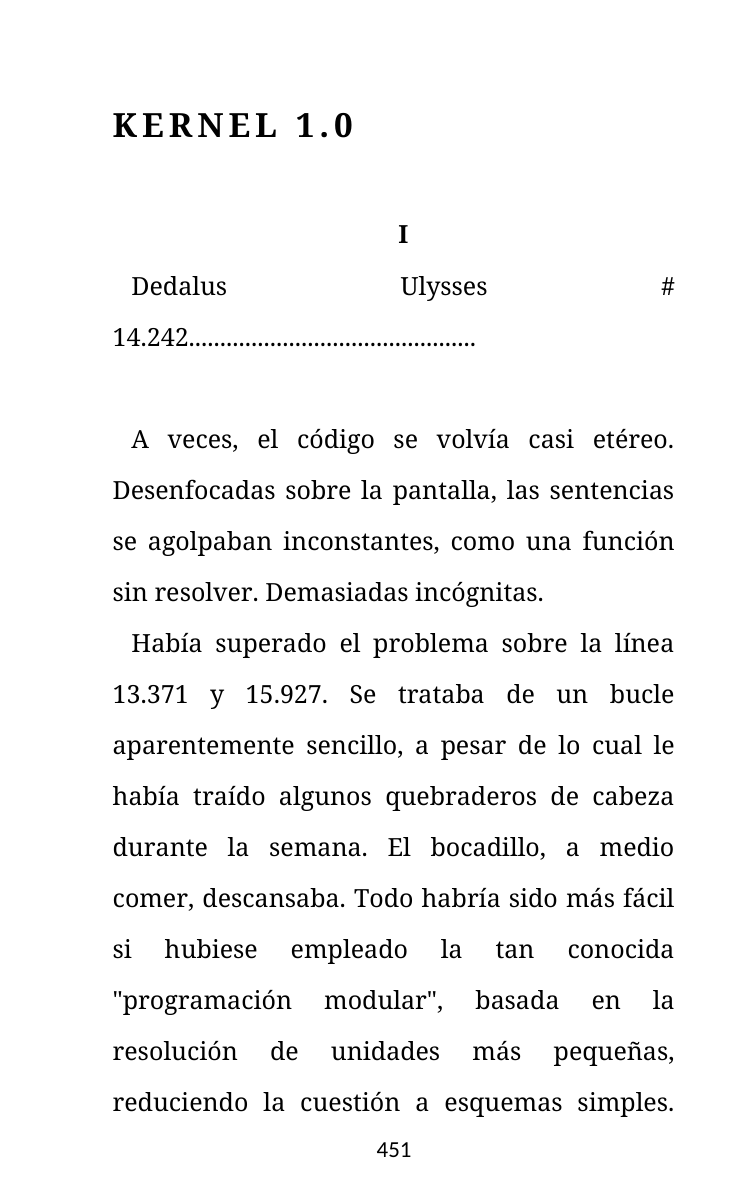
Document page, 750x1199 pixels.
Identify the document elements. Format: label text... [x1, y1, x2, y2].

text I [112, 217, 675, 251]
text Dedalus Ulysses # 14.242.............................................. [112, 268, 675, 353]
text A veces, el código se volvía casi etéreo. Desenfocadas sobre la pantalla, las sentencias se agolpaban inconstantes, como una función sin resolver. Demasiadas incógnitas. [112, 421, 675, 608]
subtitle Kernel 1.0 [112, 102, 675, 147]
